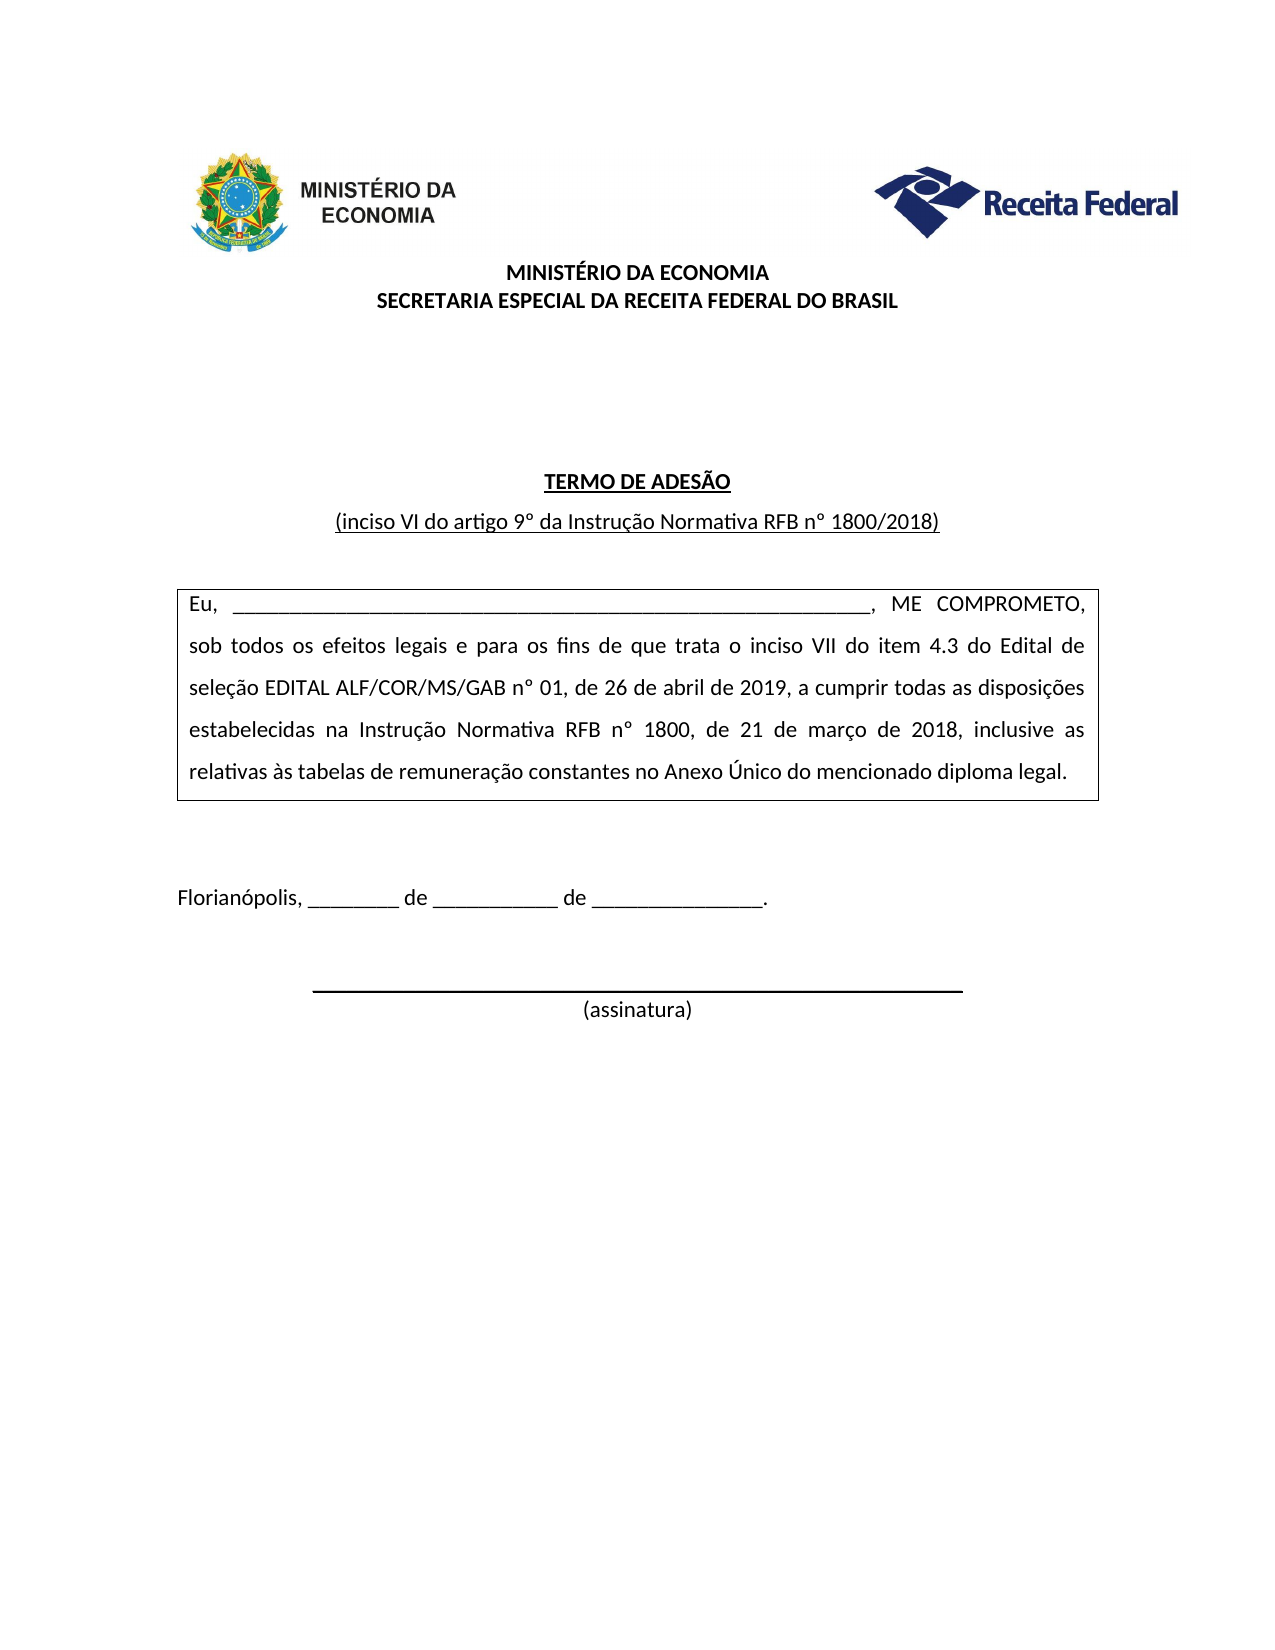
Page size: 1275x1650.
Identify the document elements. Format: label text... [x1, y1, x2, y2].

text SECRETARIA ESPECIAL DA RECEITA FEDERAL DO BRASIL [177, 286, 1098, 314]
text MINISTÉRIO DA ECONOMIA [177, 258, 1098, 286]
text _________________________________________________________ (assinatura) [177, 967, 1098, 1023]
text TERMO DE ADESÃO [177, 467, 1098, 495]
text Florianópolis, ________ de ___________ de _______________. [177, 883, 1098, 911]
text (inciso VI do artigo 9º da Instrução Normativa RFB nº 1800/2018) [177, 507, 1098, 536]
table_header Eu, ________________________________________________________, ME COMPROMETO, sob todos os efeitos legais e para os fins de que trata o inciso VII do item 4.3 do Edital de seleção EDITAL ALF/COR/MS/GAB nº 01, de 26 de abril de 2019, a cumprir todas as disposições estabelecidas na Instrução Normativa RFB nº 1800, de 21 de março de 2018, inclusive as relativas às tabelas de remuneração constantes no Anexo Único do mencionado diploma legal. [178, 590, 1098, 800]
picture [179, 148, 1191, 257]
